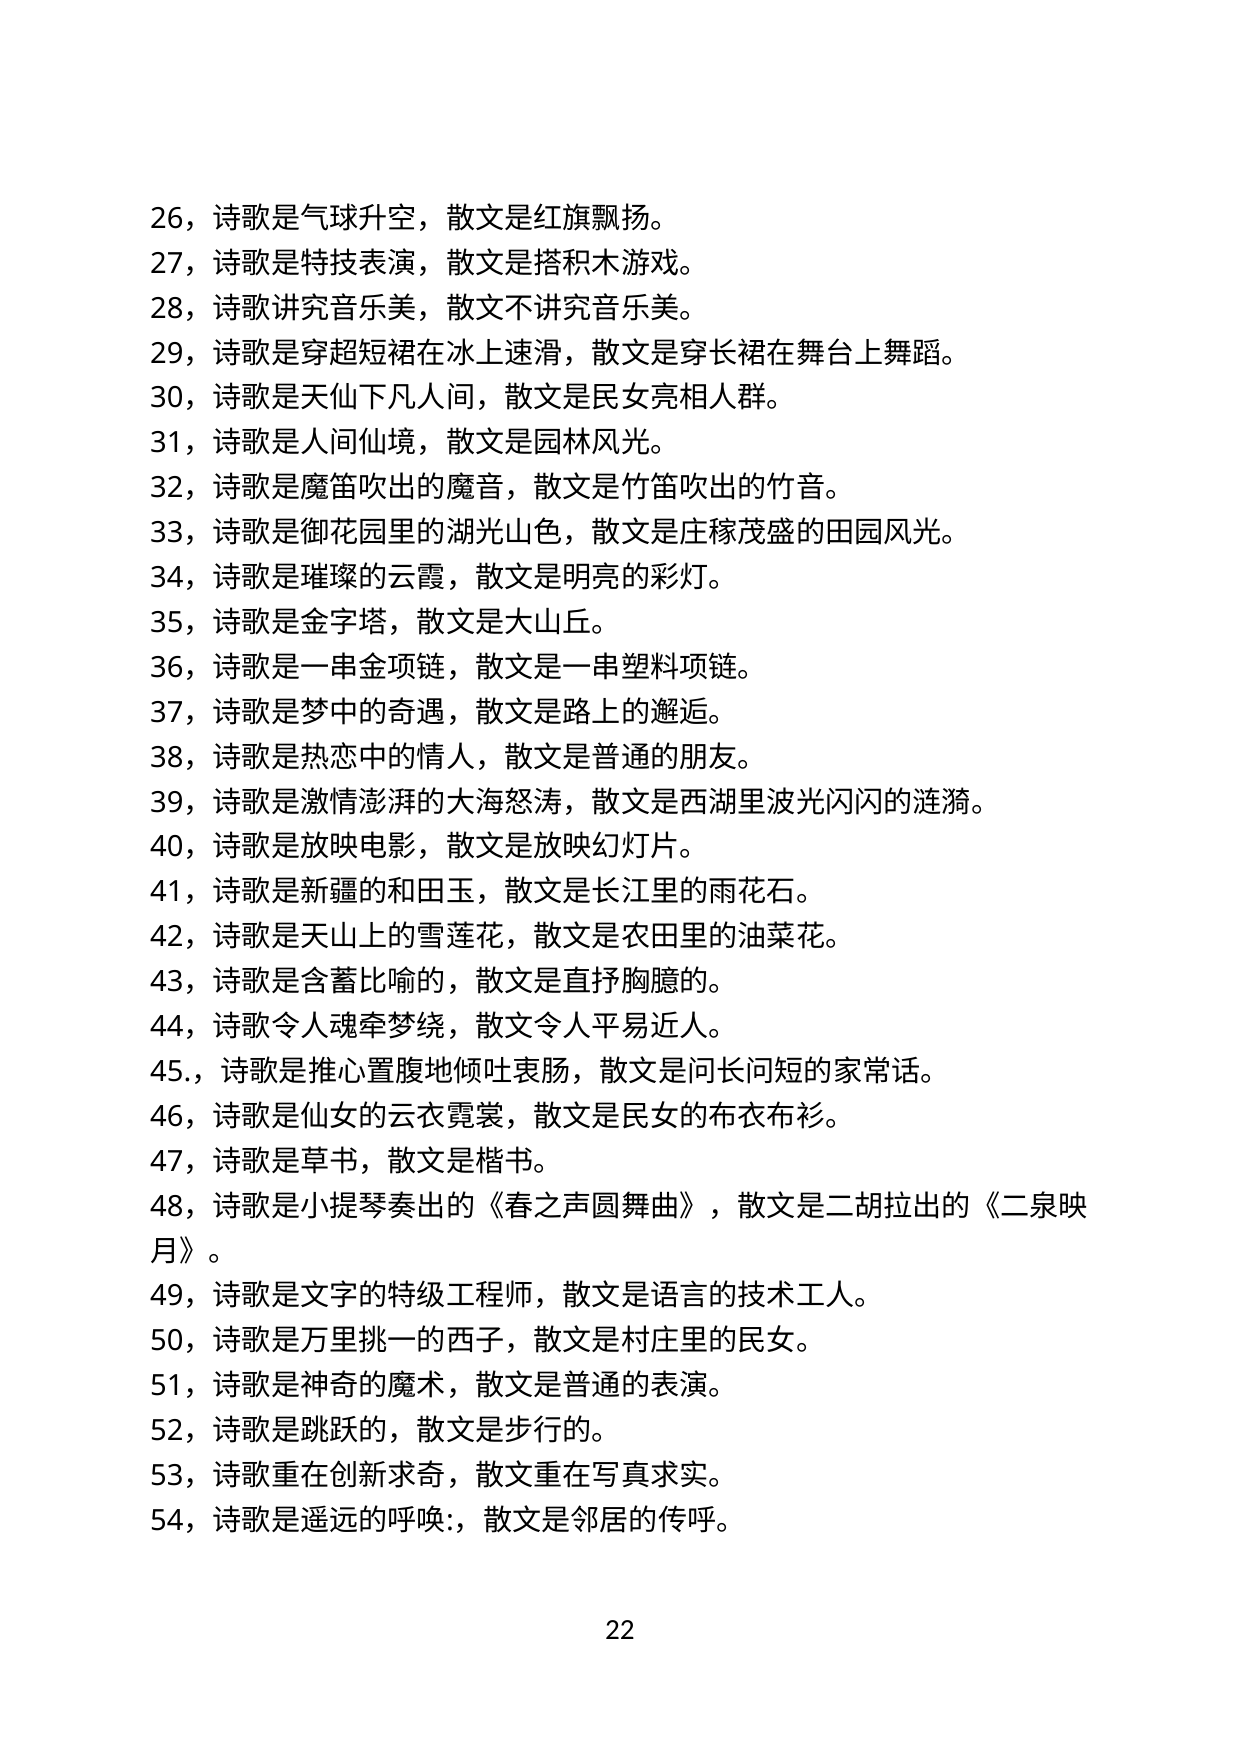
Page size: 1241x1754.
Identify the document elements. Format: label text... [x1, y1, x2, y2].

text 48，诗歌是小提琴奏出的《春之声圆舞曲》，散文是二胡拉出的《二泉映月》。 [150, 1182, 1090, 1269]
text 52，诗歌是跳跃的，散文是步行的。 [150, 1407, 1090, 1449]
text 45.，诗歌是推心置腹地倾吐衷肠，散文是问长问短的家常话。 [150, 1047, 1090, 1090]
text 30，诗歌是天仙下凡人间，散文是民女亮相人群。 [150, 374, 1090, 416]
text 29，诗歌是穿超短裙在冰上速滑，散文是穿长裙在舞台上舞蹈。 [150, 329, 1090, 372]
text 28，诗歌讲究音乐美，散文不讲究音乐美。 [150, 284, 1090, 327]
text 26，诗歌是气球升空，散文是红旗飘扬。 [150, 194, 1090, 237]
text 34，诗歌是璀璨的云霞，散文是明亮的彩灯。 [150, 554, 1090, 596]
text 38，诗歌是热恋中的情人，散文是普通的朋友。 [150, 733, 1090, 776]
text 49，诗歌是文字的特级工程师，散文是语言的技术工人。 [150, 1272, 1090, 1314]
text 27，诗歌是特技表演，散文是搭积木游戏。 [150, 239, 1090, 282]
text 35，诗歌是金字塔，散文是大山丘。 [150, 598, 1090, 641]
text 37，诗歌是梦中的奇遇，散文是路上的邂逅。 [150, 688, 1090, 731]
text 36，诗歌是一串金项链，散文是一串塑料项链。 [150, 643, 1090, 686]
text 47，诗歌是草书，散文是楷书。 [150, 1137, 1090, 1180]
text 44，诗歌令人魂牵梦绕，散文令人平易近人。 [150, 1003, 1090, 1045]
text 43，诗歌是含蓄比喻的，散文是直抒胸臆的。 [150, 958, 1090, 1000]
text 31，诗歌是人间仙境，散文是园林风光。 [150, 419, 1090, 461]
text 46，诗歌是仙女的云衣霓裳，散文是民女的布衣布衫。 [150, 1092, 1090, 1135]
text 42，诗歌是天山上的雪莲花，散文是农田里的油菜花。 [150, 913, 1090, 955]
text 41，诗歌是新疆的和田玉，散文是长江里的雨花石。 [150, 868, 1090, 910]
text 51，诗歌是神奇的魔术，散文是普通的表演。 [150, 1362, 1090, 1404]
text 50，诗歌是万里挑一的西子，散文是村庄里的民女。 [150, 1317, 1090, 1359]
text 53，诗歌重在创新求奇，散文重在写真求实。 [150, 1451, 1090, 1494]
text 39，诗歌是激情澎湃的大海怒涛，散文是西湖里波光闪闪的涟漪。 [150, 778, 1090, 821]
text 33，诗歌是御花园里的湖光山色，散文是庄稼茂盛的田园风光。 [150, 509, 1090, 551]
text 54，诗歌是遥远的呼唤:，散文是邻居的传呼。 [150, 1496, 1090, 1539]
text 40，诗歌是放映电影，散文是放映幻灯片。 [150, 823, 1090, 865]
text 32，诗歌是魔笛吹出的魔音，散文是竹笛吹出的竹音。 [150, 464, 1090, 506]
